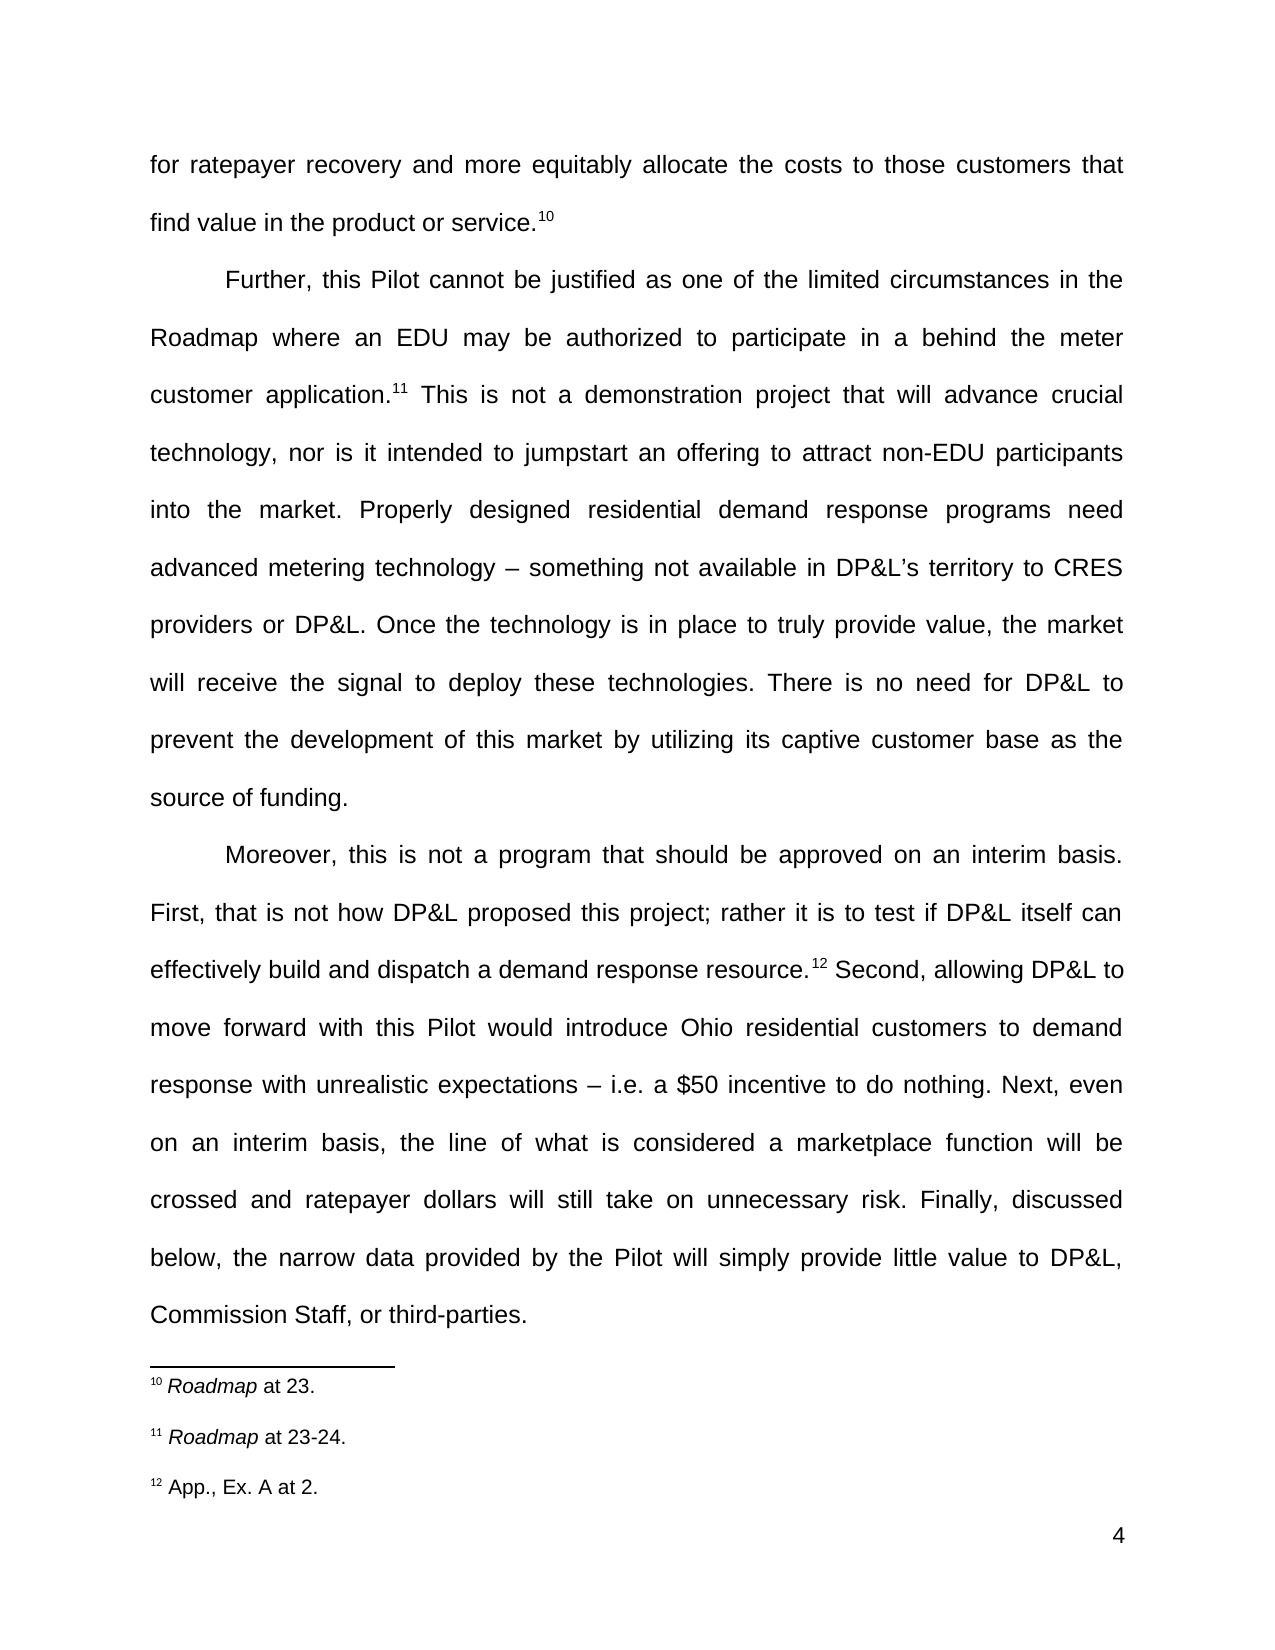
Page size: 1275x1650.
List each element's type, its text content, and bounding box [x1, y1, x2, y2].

text Moreover, this is not a program that should be approved on an interim basis. First, that is not how DP&L proposed this project; rather it is to test if DP&L itself can effectively build and dispatch a demand response resource. Second, allowing DP&L to move forward with this Pilot would introduce Ohio residential customers to demand response with unrealistic expectations – i.e. a $50 incentive to do nothing. Next, even on an interim basis, the line of what is considered a marketplace function will be crossed and ratepayer dollars will still take on unnecessary risk. Finally, discussed below, the narrow data provided by the Pilot will simply provide little value to DP&L, Commission Staff, or third-parties. [150, 840, 1125, 1329]
text Further, this Pilot cannot be justified as one of the limited circumstances in the Roadmap where an EDU may be authorized to participate in a behind the meter customer application. This is not a demonstration project that will advance crucial technology, nor is it intended to jumpstart an offering to attract non-EDU participants into the market. Properly designed residential demand response programs need advanced metering technology – something not available in DP&L’s territory to CRES providers or DP&L. Once the technology is in place to truly provide value, the market will receive the signal to deploy these technologies. There is no need for DP&L to prevent the development of this market by utilizing its captive customer base as the source of funding. [150, 265, 1125, 811]
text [150, 150, 1125, 236]
